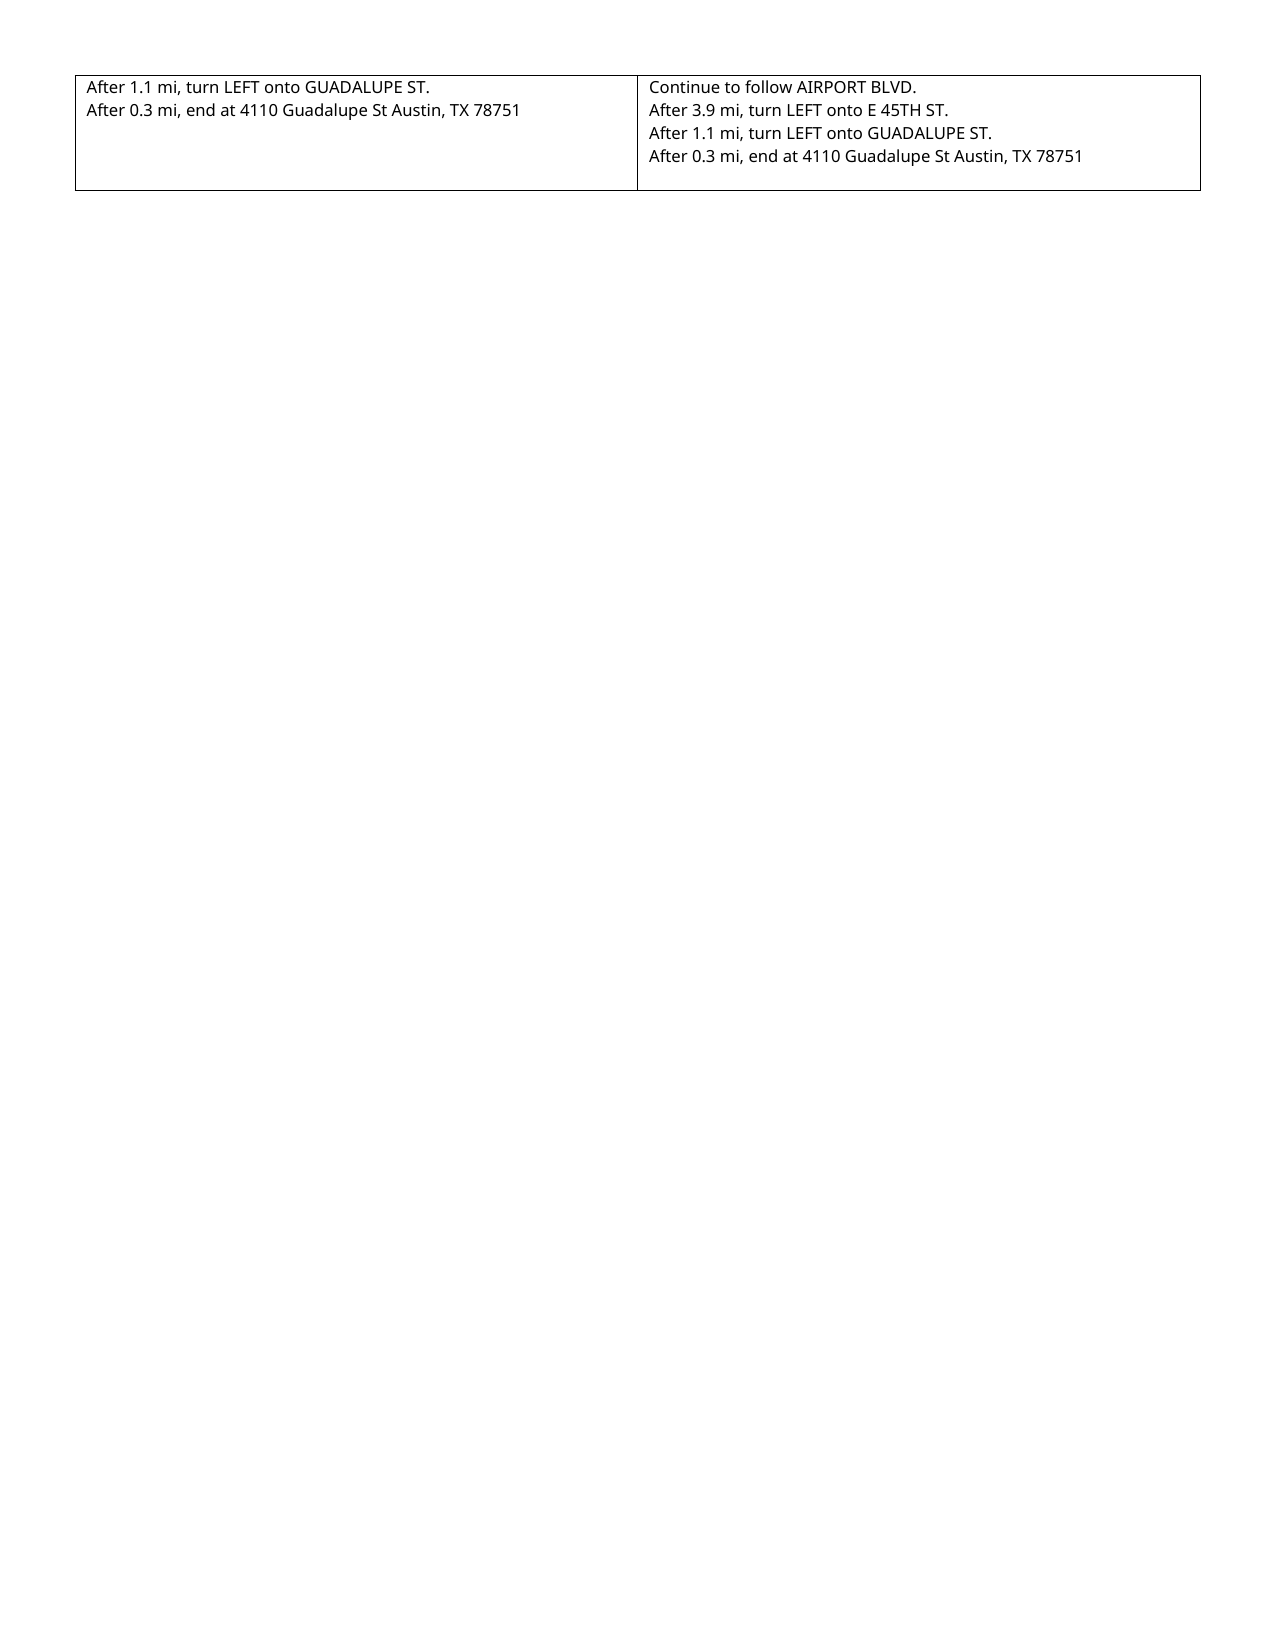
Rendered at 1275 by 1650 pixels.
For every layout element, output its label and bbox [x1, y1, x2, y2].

table_cell [76, 76, 637, 189]
table_cell [638, 76, 1200, 189]
